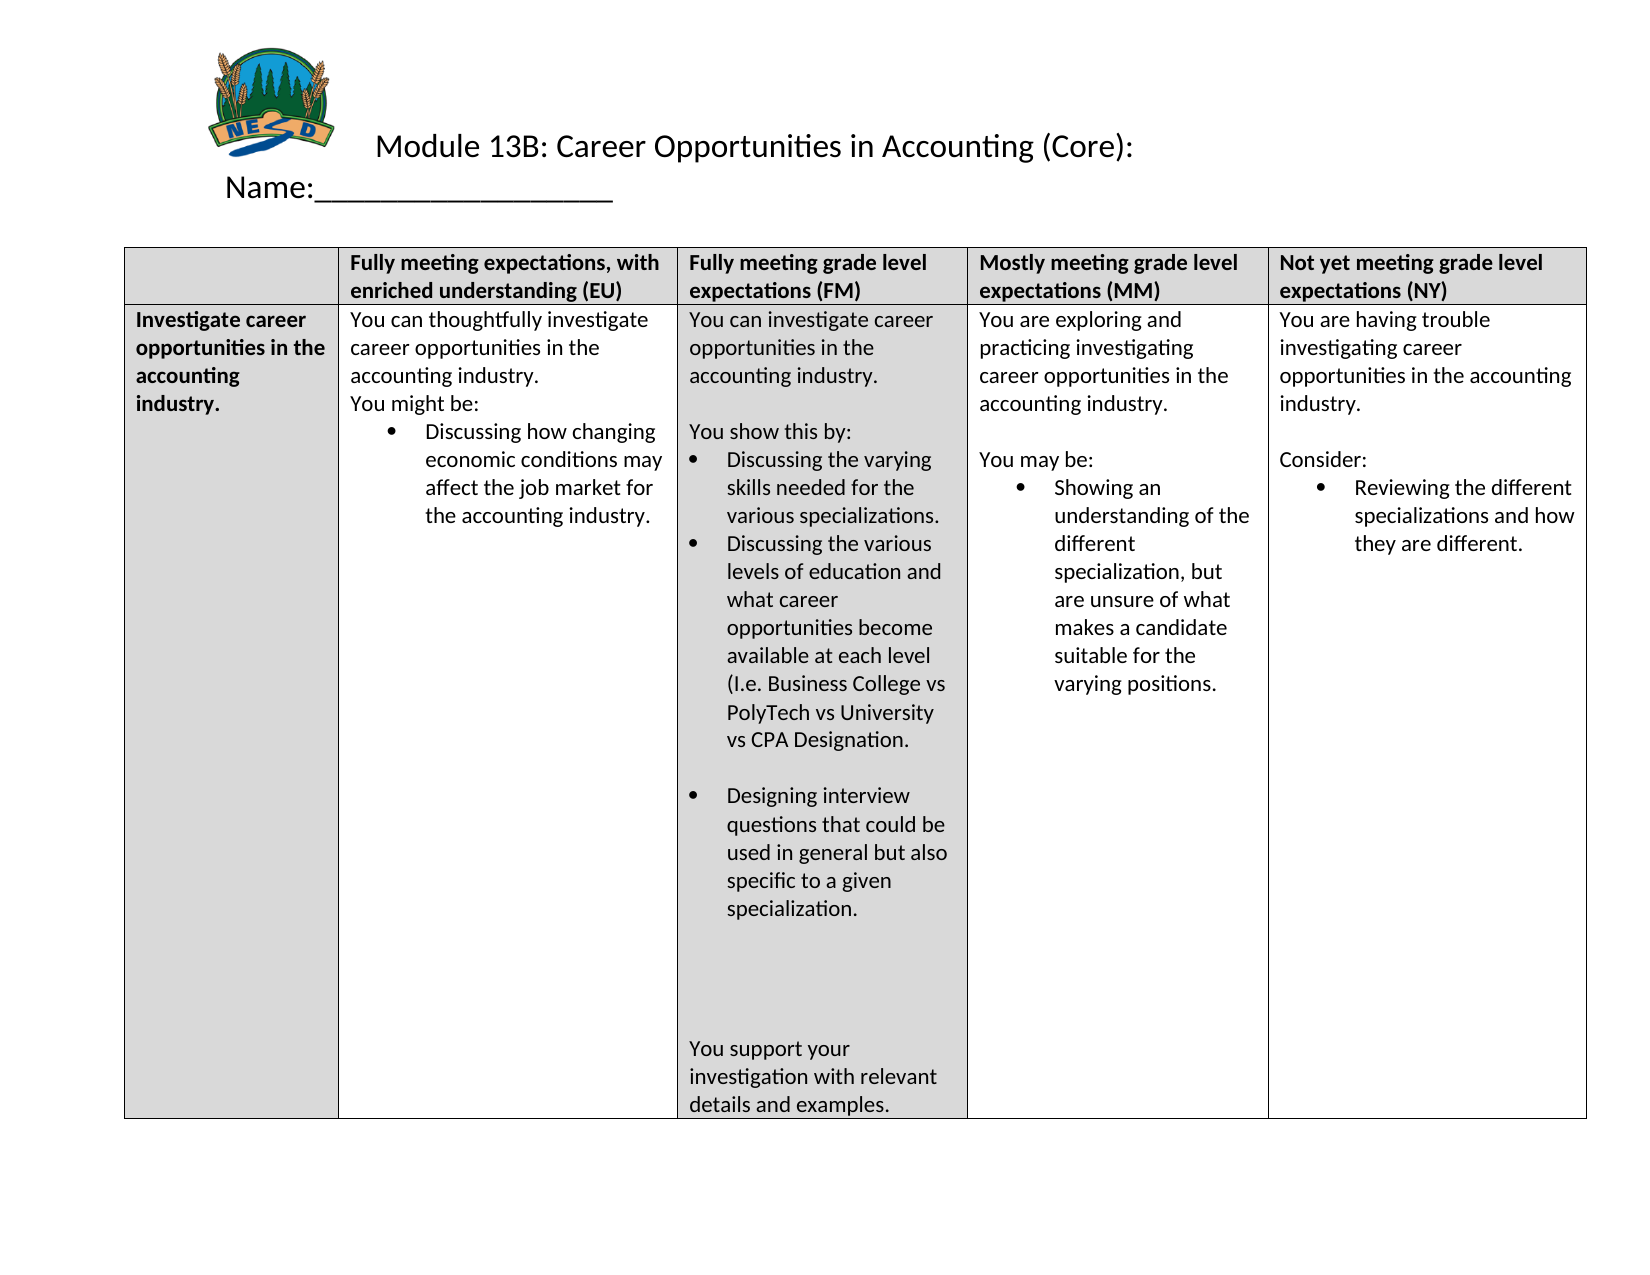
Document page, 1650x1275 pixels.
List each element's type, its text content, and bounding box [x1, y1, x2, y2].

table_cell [968, 305, 1268, 1118]
table_header Fully meeting grade level expectations (FM) [678, 248, 967, 304]
table_header Fully meeting expectations, with enriched understanding (EU) [339, 248, 677, 304]
table_header Not yet meeting grade level expectations (NY) [1269, 248, 1586, 304]
table_header Mostly meeting grade level expectations (MM) [968, 248, 1268, 304]
table_header [125, 248, 338, 304]
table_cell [339, 305, 677, 1118]
text Module 13B: Career Opportunities in Accounting (Core): Name:__________________ [187, 47, 1500, 206]
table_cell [125, 305, 338, 1118]
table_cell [1269, 305, 1586, 1118]
